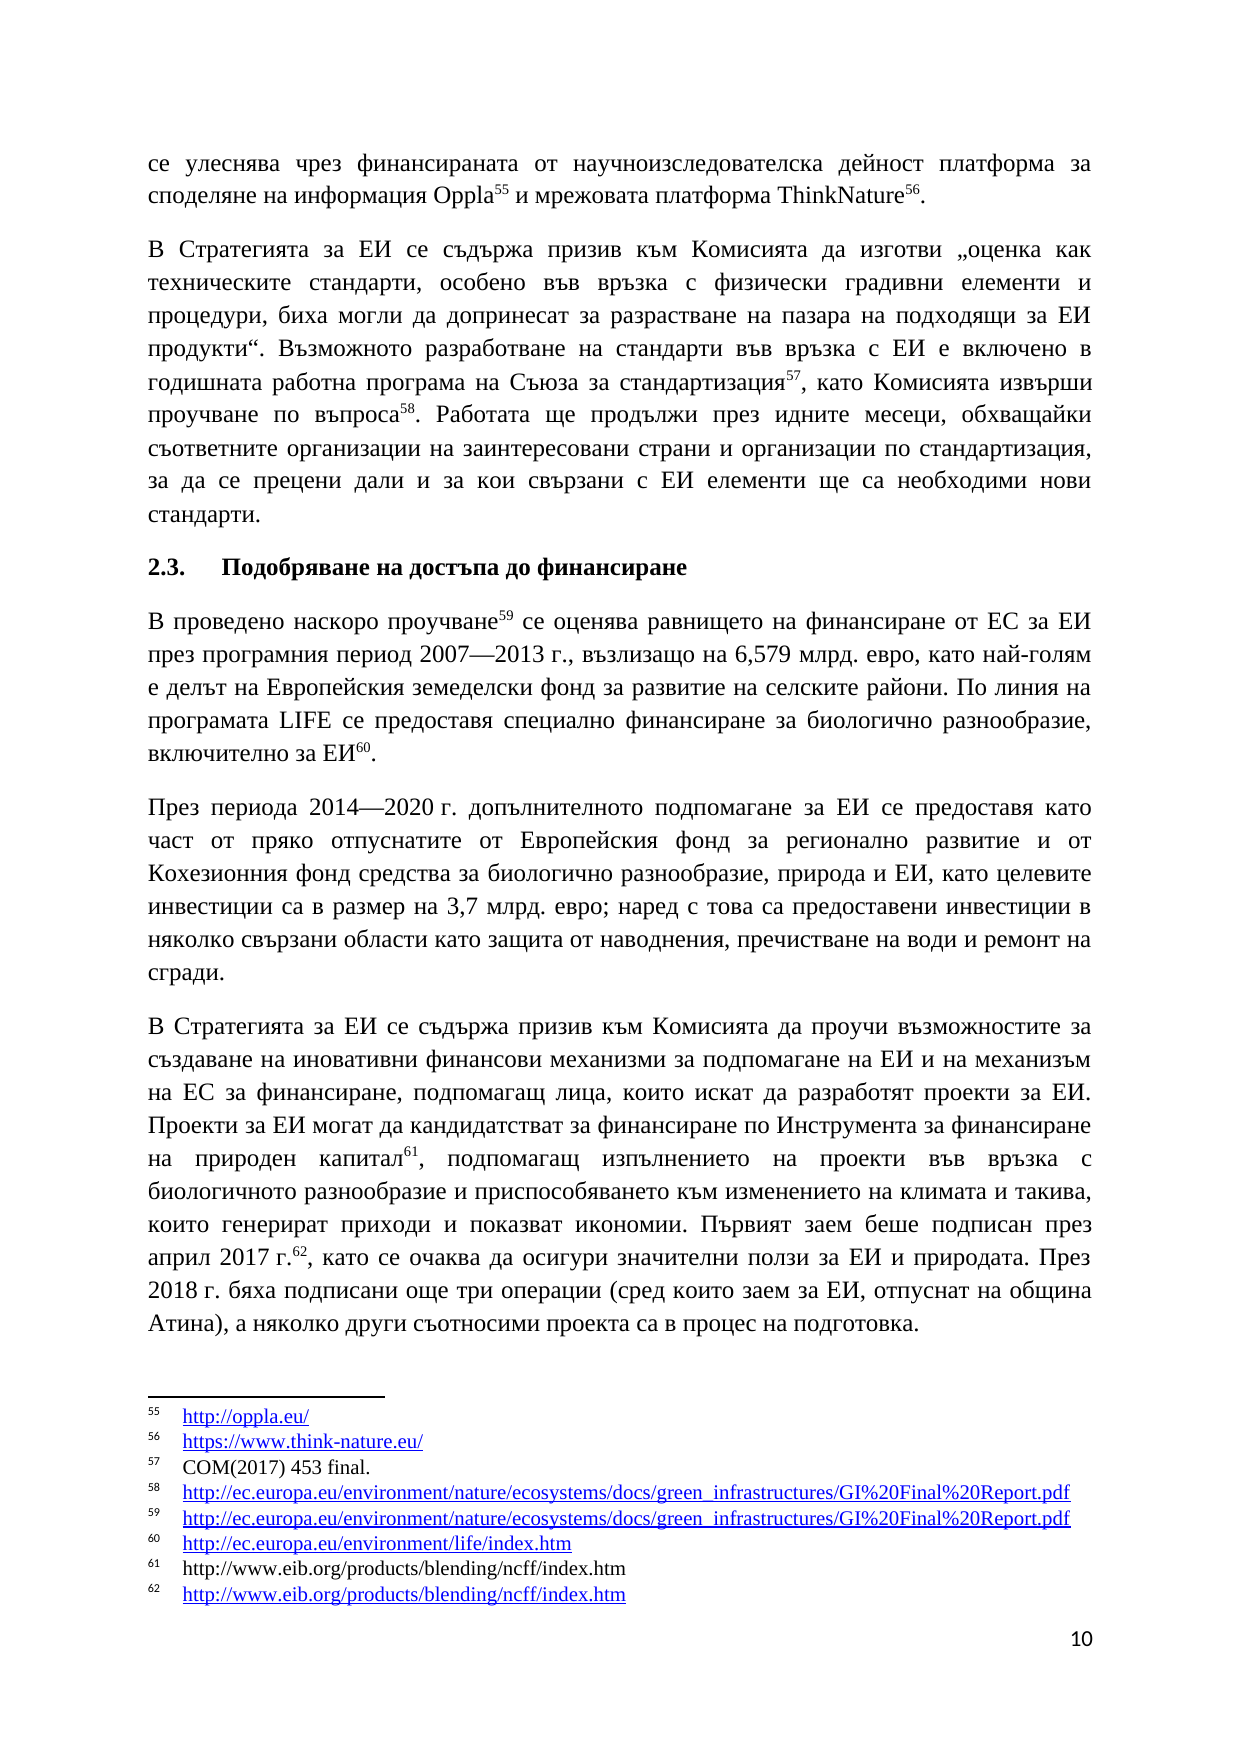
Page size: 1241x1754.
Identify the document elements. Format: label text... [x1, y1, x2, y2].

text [148, 148, 1093, 209]
text През периода 2014—2020 г. допълнителното подпомагане за ЕИ се предоставя като част от пряко отпуснатите от Европейския фонд за регионално развитие и от Кохезионния фонд средства за биологично разнообразие, природа и ЕИ, като целевите инвестиции са в размер на 3,7 млрд. евро; наред с това са предоставени инвестиции в няколко свързани области като защита от наводнения, пречистване на води и ремонт на сгради. [148, 792, 1093, 986]
text В Стратегията за ЕИ се съдържа призив към Комисията да проучи възможностите за създаване на иновативни финансови механизми за подпомагане на ЕИ и на механизъм на ЕС за финансиране, подпомагащ лица, които искат да разработят проекти за ЕИ. Проекти за ЕИ могат да кандидатстват за финансиране по Инструмента за финансиране на природен капитал, подпомагащ изпълнението на проекти във връзка с биологичното разнообразие и приспособяването към изменението на климата и такива, които генерират приходи и показват икономии. Първият заем беше подписан през април 2017 г., като се очаква да осигури значителни ползи за ЕИ и природата. През 2018 г. бяха подписани още три операции (сред които заем за ЕИ, отпуснат на община Атина), а няколко други съотносими проекта са в процес на подготовка. [148, 1011, 1093, 1337]
text 2.3. Подобряване на достъпа до финансиране [148, 552, 1093, 581]
text В Стратегията за ЕИ се съдържа призив към Комисията да изготви „оценка как техническите стандарти, особено във връзка с физически градивни елементи и процедури, биха могли да допринесат за разрастване на пазара на подходящи за ЕИ продукти“. Възможното разработване на стандарти във връзка с ЕИ е включено в годишната работна програма на Съюза за стандартизация, като Комисията извърши проучване по въпроса. Работата ще продължи през идните месеци, обхващайки съответните организации на заинтересовани страни и организации по стандартизация, за да се прецени дали и за кои свързани с ЕИ елементи ще са необходими нови стандарти. [148, 234, 1093, 527]
text В проведено наскоро проучване се оценява равнището на финансиране от ЕС за ЕИ през програмния период 2007—2013 г., възлизащо на 6,579 млрд. евро, като най-голям е делът на Европейския земеделски фонд за развитие на селските райони. По линия на програмата LIFE се предоставя специално финансиране за биологично разнообразие, включително за ЕИ. [148, 606, 1093, 767]
